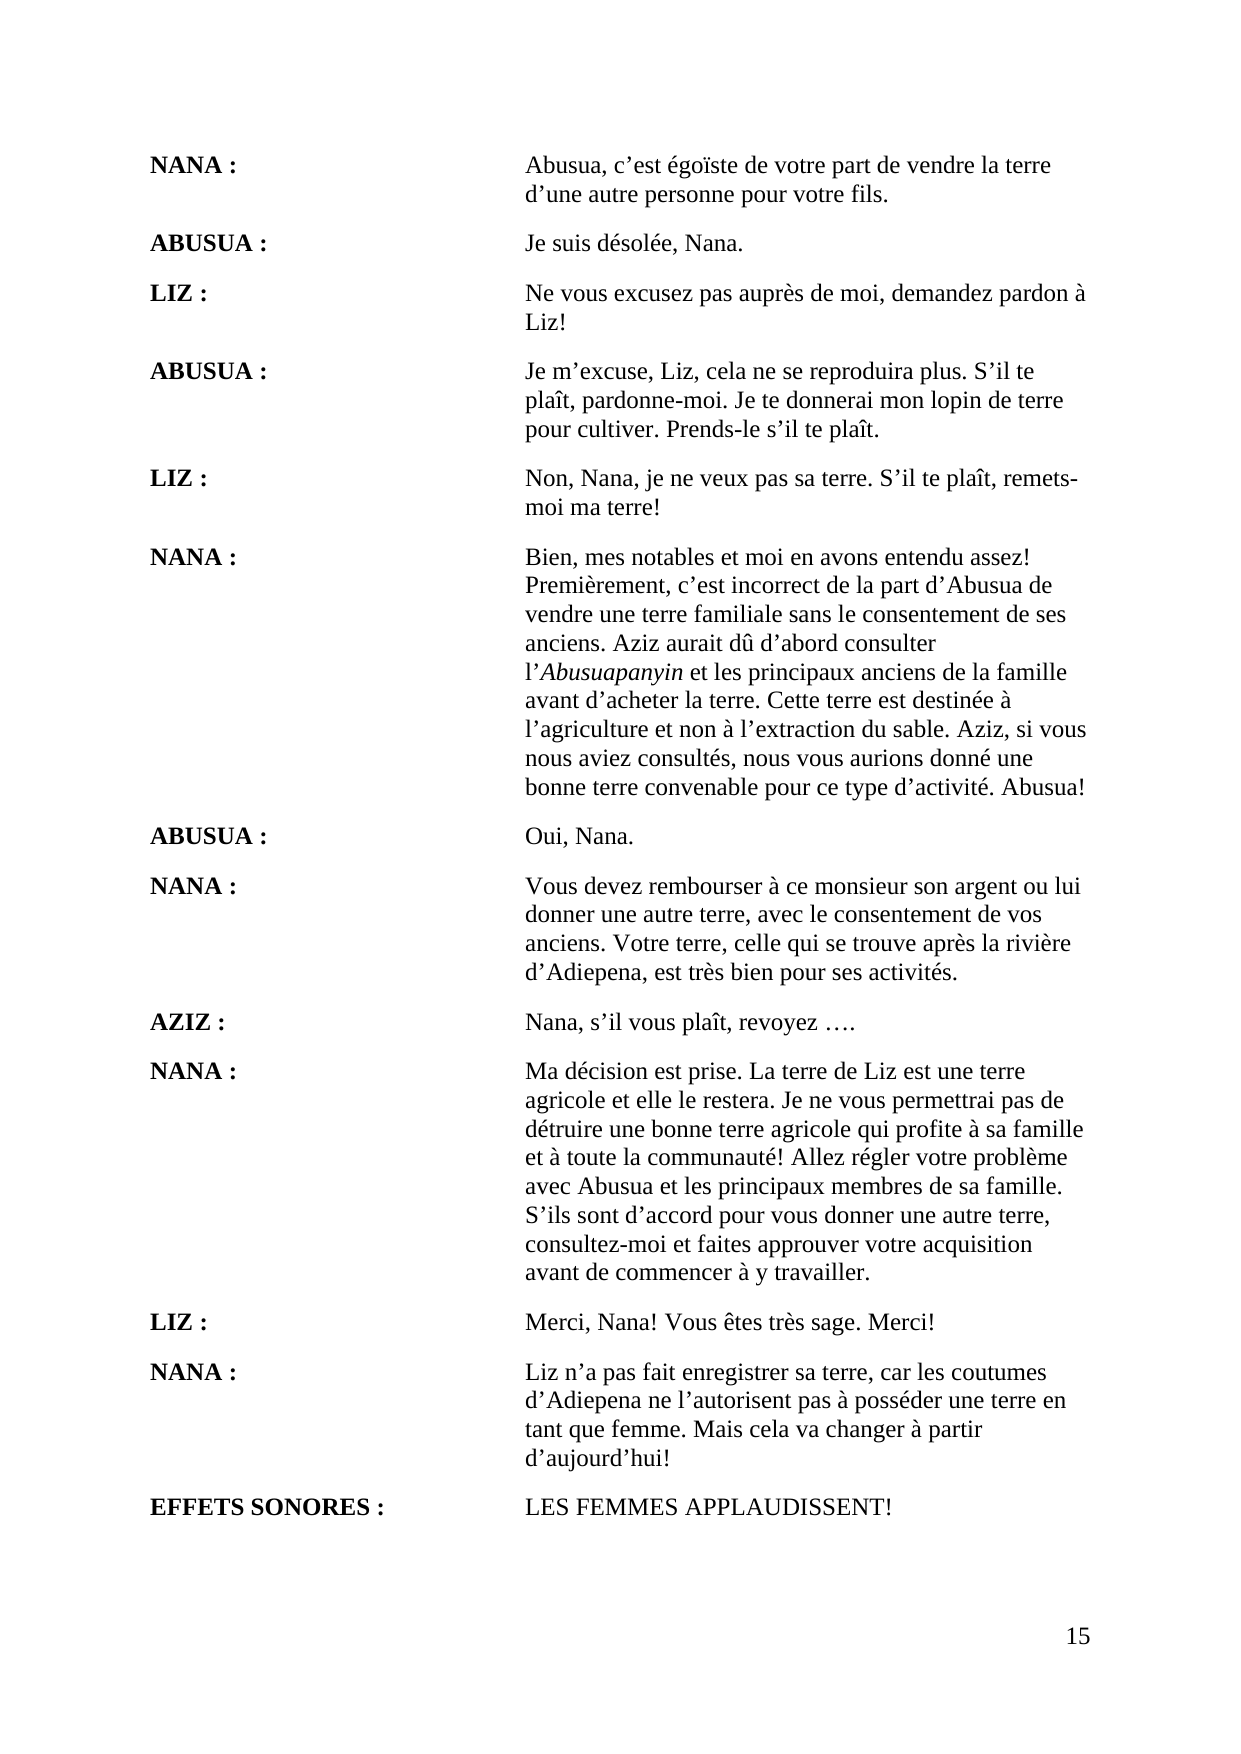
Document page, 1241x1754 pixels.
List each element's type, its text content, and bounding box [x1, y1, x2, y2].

text ABUSUA : Oui, Nana. [150, 821, 1090, 850]
text ABUSUA : Je suis désolée, Nana. [150, 228, 1090, 257]
text NANA : Liz n’a pas fait enregistrer sa terre, car les coutumes d’Adiepena ne l’autorisent pas à posséder une terre en tant que femme. Mais cela va changer à partir d’aujourd’hui! [150, 1357, 1090, 1472]
text NANA : Vous devez rembourser à ce monsieur son argent ou lui donner une autre terre, avec le consentement de vos anciens. Votre terre, celle qui se trouve après la rivière d’Adiepena, est très bien pour ses activités. [150, 871, 1090, 986]
text NANA : Bien, mes notables et moi en avons entendu assez! Premièrement, c’est incorrect de la part d’Abusua de vendre une terre familiale sans le consentement de ses anciens. Aziz aurait dû d’abord consulter l’Abusuapanyin et les principaux anciens de la famille avant d’acheter la terre. Cette terre est destinée à l’agriculture et non à l’extraction du sable. Aziz, si vous nous aviez consultés, nous vous aurions donné une bonne terre convenable pour ce type d’activité. Abusua! [150, 542, 1090, 800]
text LIZ : Merci, Nana! Vous êtes très sage. Merci! [150, 1307, 1090, 1336]
text AZIZ : Nana, s’il vous plaît, revoyez …. [150, 1007, 1090, 1035]
text EFFETS SONORES : LES FEMMES APPLAUDISSENT! [150, 1492, 1090, 1521]
text LIZ : Non, Nana, je ne veux pas sa terre. S’il te plaît, remets-moi ma terre! [150, 463, 1090, 521]
text NANA : Abusua, c’est égoïste de votre part de vendre la terre d’une autre personne pour votre fils. [150, 150, 1090, 207]
text LIZ : Ne vous excusez pas auprès de moi, demandez pardon à Liz! [150, 278, 1090, 335]
text NANA : Ma décision est prise. La terre de Liz est une terre agricole et elle le restera. Je ne vous permettrai pas de détruire une bonne terre agricole qui profite à sa famille et à toute la communauté! Allez régler votre problème avec Abusua et les principaux membres de sa famille. S’ils sont d’accord pour vous donner une autre terre, consultez-moi et faites approuver votre acquisition avant de commencer à y travailler. [150, 1056, 1090, 1286]
text ABUSUA : Je m’excuse, Liz, cela ne se reproduira plus. S’il te plaît, pardonne-moi. Je te donnerai mon lopin de terre pour cultiver. Prends-le s’il te plaît. [150, 356, 1090, 442]
